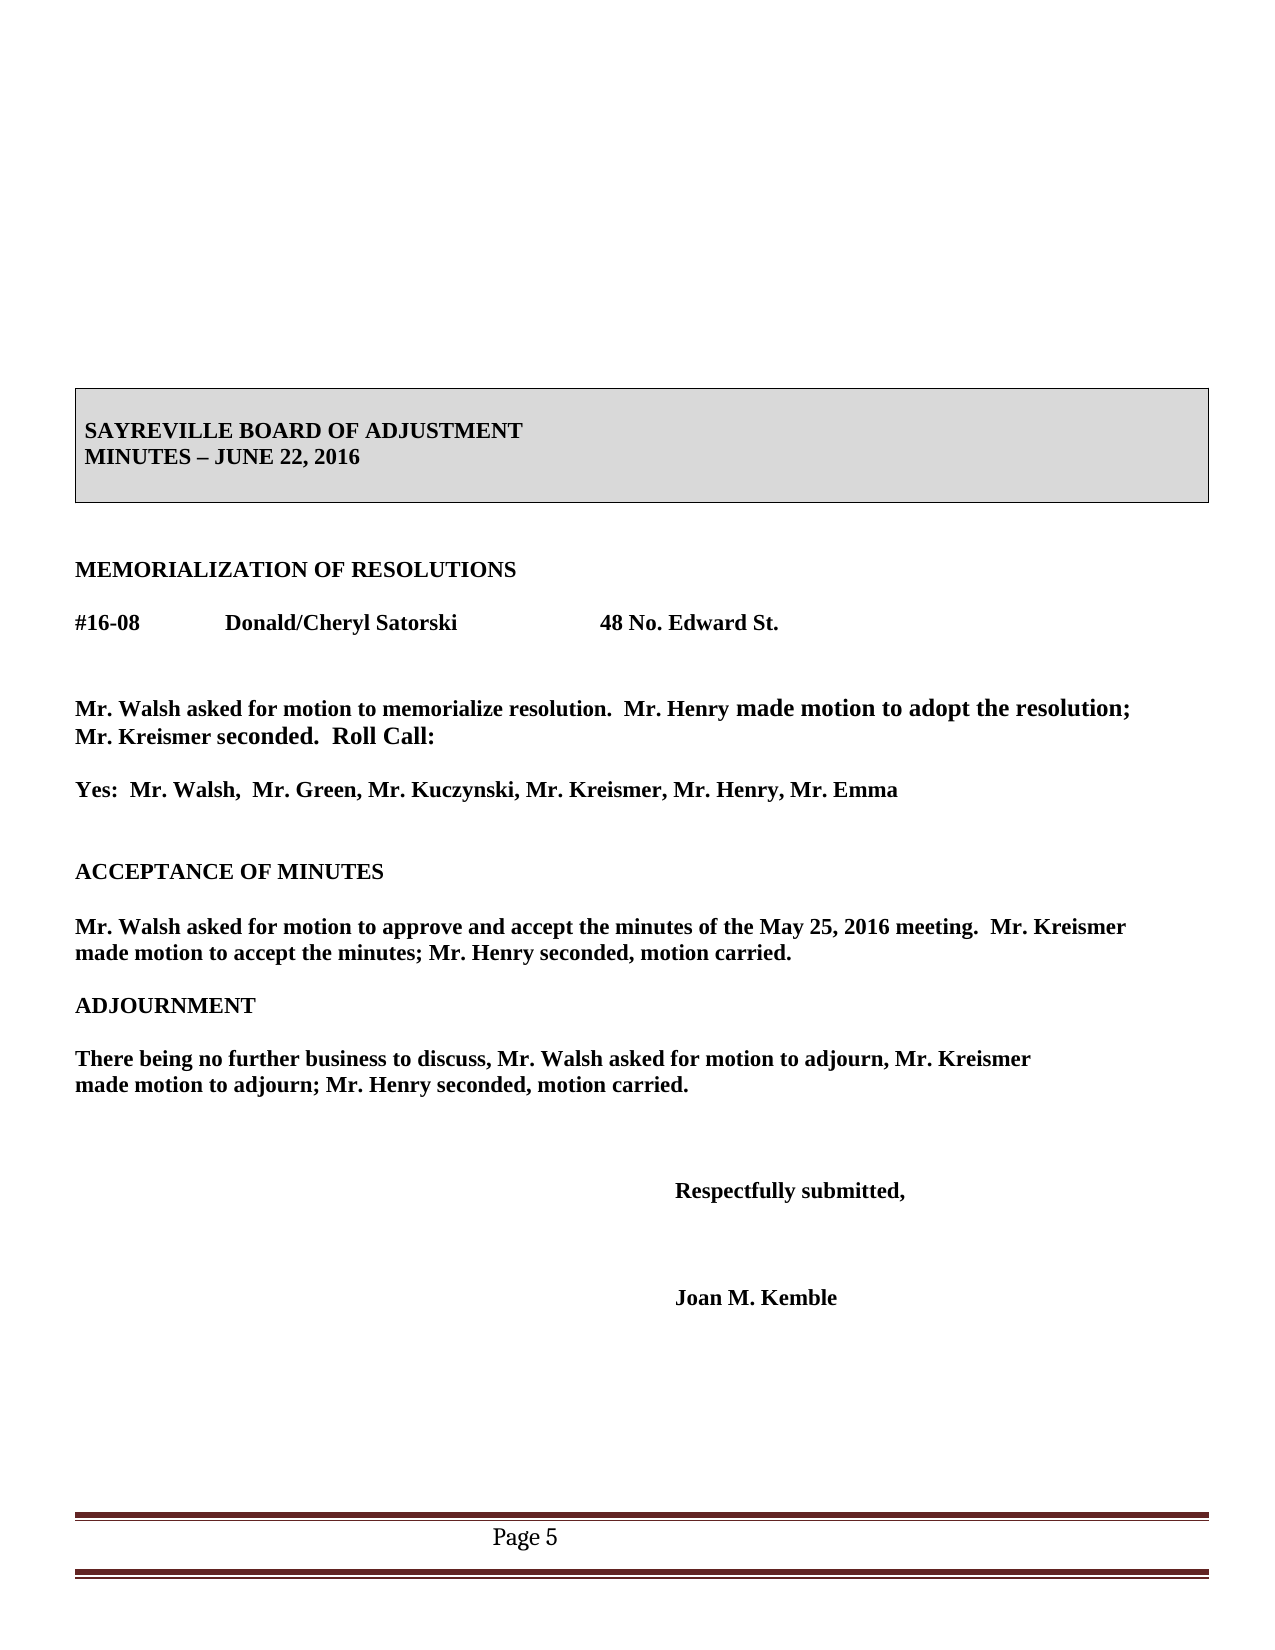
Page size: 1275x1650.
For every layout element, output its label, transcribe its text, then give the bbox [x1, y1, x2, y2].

text Respectfully submitted, [75, 1177, 1199, 1203]
text made motion to adjourn; Mr. Henry seconded, motion carried. [75, 1071, 1199, 1098]
text Yes: Mr. Walsh, Mr. Green, Mr. Kuczynski, Mr. Kreismer, Mr. Henry, Mr. Emma [75, 777, 1199, 803]
text MINUTES – JUNE 22, 2016 [76, 440, 1208, 467]
text SAYREVILLE BOARD OF ADJUSTMENT [76, 414, 1208, 440]
subtitle ACCEPTANCE OF MINUTES [75, 858, 1199, 884]
text Mr. Kreismer seconded. Roll Call: [75, 721, 1199, 750]
text #16-08 Donald/Cheryl Satorski 48 No. Edward St. [75, 609, 1199, 635]
text Mr. Walsh asked for motion to memorialize resolution. Mr. Henry made motion to adopt the resolution; [75, 693, 1199, 721]
text There being no further business to discuss, Mr. Walsh asked for motion to adjourn, Mr. Kreismer [75, 1045, 1199, 1071]
text ADJOURNMENT [75, 992, 1199, 1018]
text Joan M. Kemble [75, 1284, 1199, 1311]
text MEMORIALIZATION OF RESOLUTIONS [75, 556, 1199, 582]
subtitle Mr. Walsh asked for motion to approve and accept the minutes of the May 25, 2016 meeting. Mr. Kreismer made motion to accept the minutes; Mr. Henry seconded, motion carried. [75, 913, 1199, 966]
